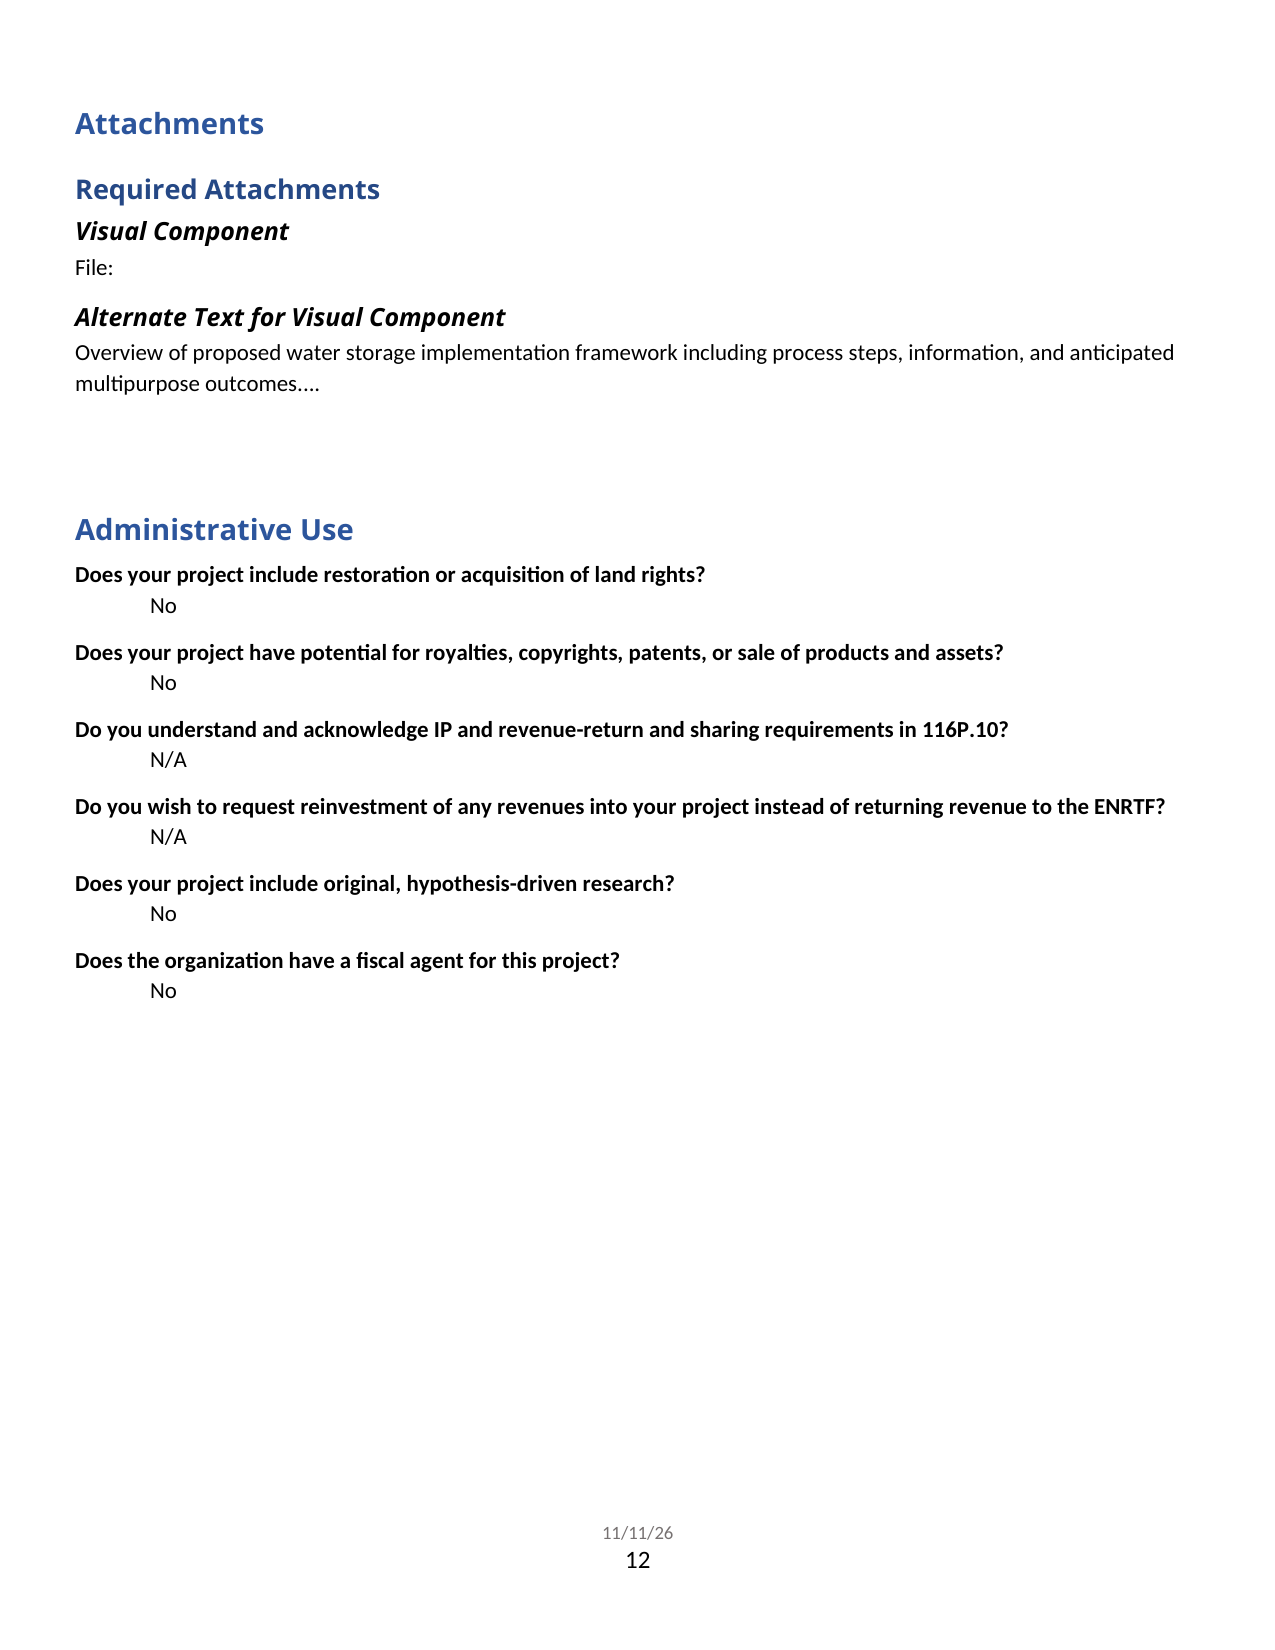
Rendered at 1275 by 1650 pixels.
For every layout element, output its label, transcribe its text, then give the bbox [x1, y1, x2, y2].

text Does your project include original, hypothesis-driven research? No [75, 869, 1200, 927]
text Does your project include restoration or acquisition of land rights? No [75, 561, 1200, 619]
subtitle Visual Component [75, 214, 1200, 248]
text Do you wish to request reinvestment of any revenues into your project instead of returning revenue to the ENRTF? N/A [75, 792, 1200, 850]
text Does your project have potential for royalties, copyrights, patents, or sale of products and assets? No [75, 638, 1200, 696]
text Does the organization have a fiscal agent for this project? No [75, 946, 1200, 1004]
subtitle Administrative Use [75, 509, 1200, 549]
text File: [75, 253, 1200, 281]
subtitle Attachments [75, 103, 1200, 143]
text Overview of proposed water storage implementation framework including process steps, information, and anticipated multipurpose outcomes.... [75, 338, 1200, 397]
text Do you understand and acknowledge IP and revenue-return and sharing requirements in 116P.10? N/A [75, 715, 1200, 773]
subtitle Required Attachments [75, 171, 1200, 208]
subtitle Alternate Text for Visual Component [75, 300, 1200, 334]
